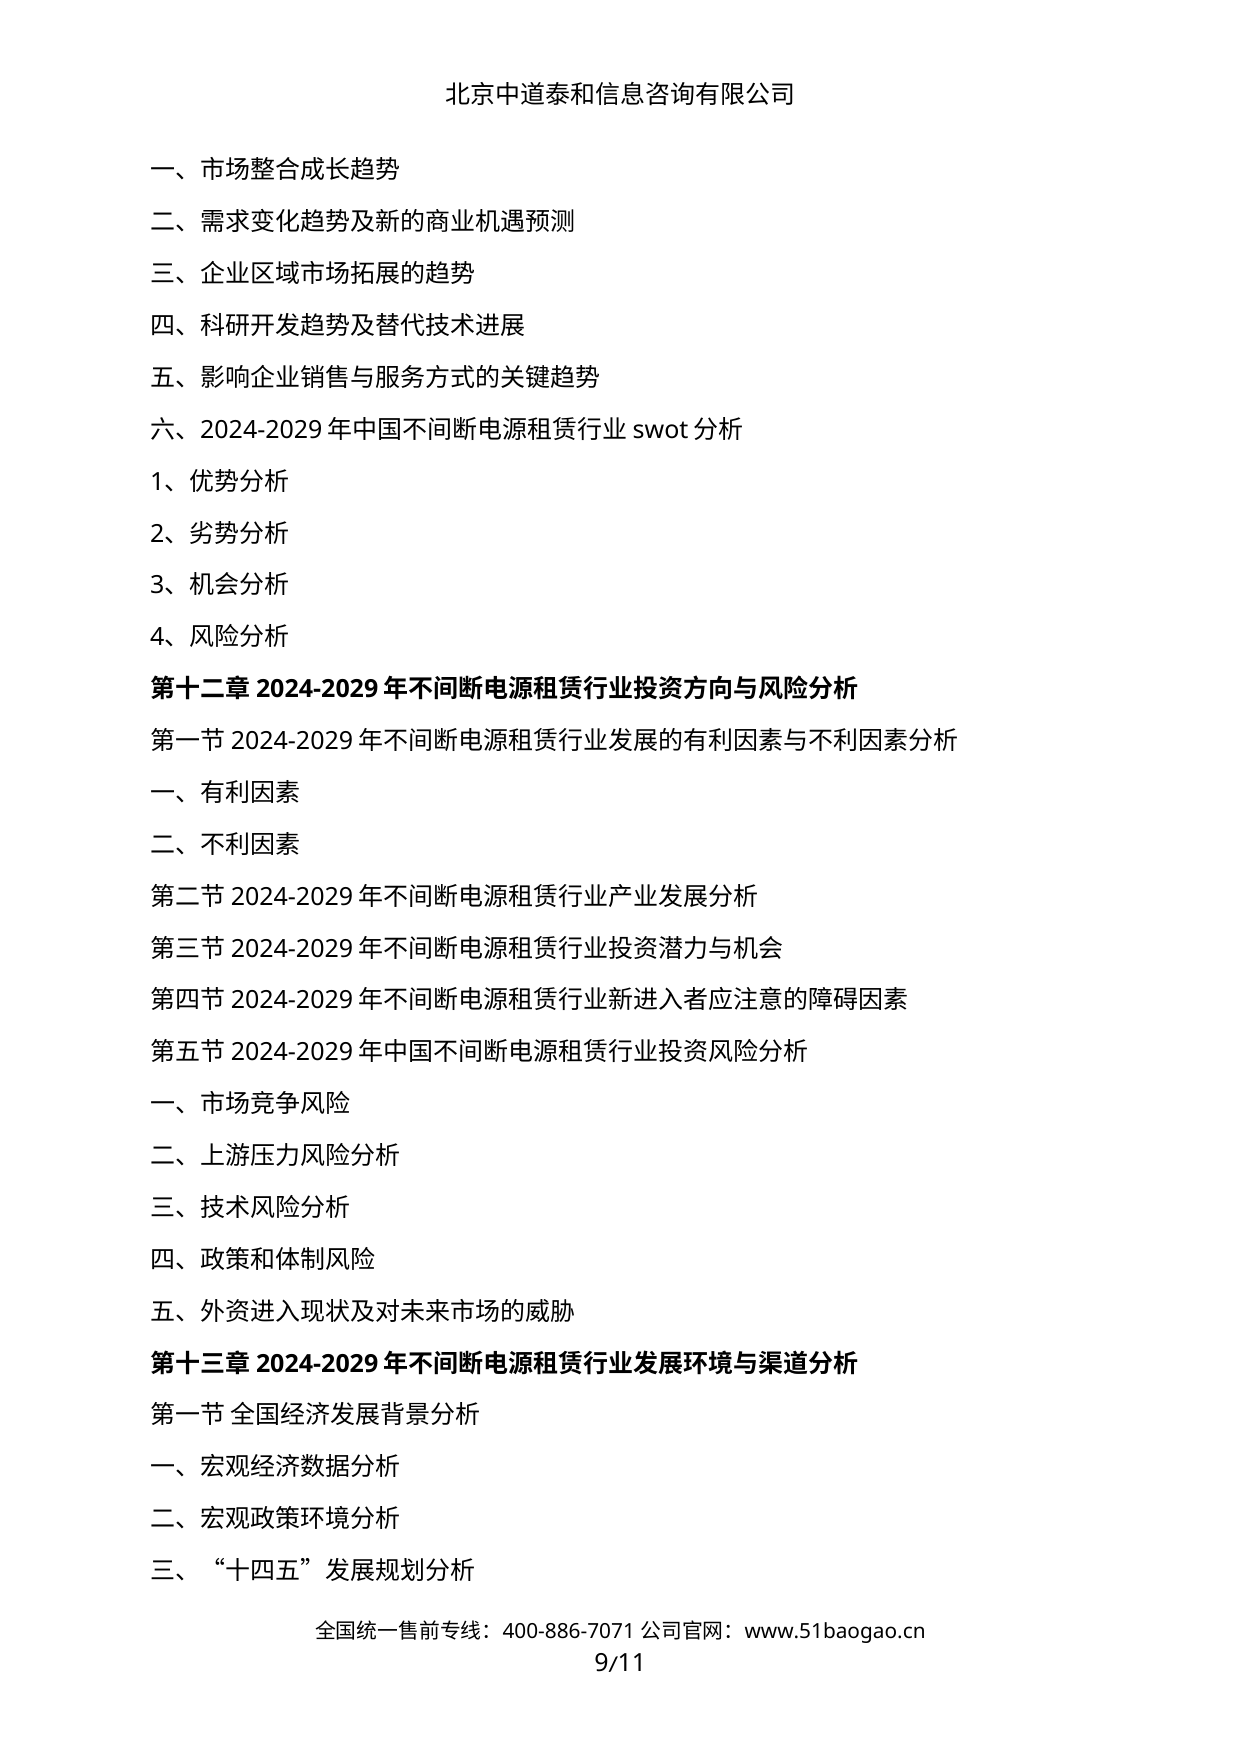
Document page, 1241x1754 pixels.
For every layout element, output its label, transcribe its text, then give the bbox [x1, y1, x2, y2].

text 2、劣势分析 [150, 513, 1090, 549]
text 二、上游压力风险分析 [150, 1136, 1090, 1172]
text 第一节 全国经济发展背景分析 [150, 1395, 1090, 1431]
text 四、政策和体制风险 [150, 1239, 1090, 1276]
text 一、市场竞争风险 [150, 1084, 1090, 1120]
text 二、需求变化趋势及新的商业机遇预测 [150, 202, 1090, 238]
text 一、宏观经济数据分析 [150, 1447, 1090, 1483]
text 六、2024-2029年中国不间断电源租赁行业swot分析 [150, 409, 1090, 446]
text 第四节 2024-2029年不间断电源租赁行业新进入者应注意的障碍因素 [150, 980, 1090, 1016]
text 五、影响企业销售与服务方式的关键趋势 [150, 357, 1090, 394]
text 三、技术风险分析 [150, 1187, 1090, 1224]
text 五、外资进入现状及对未来市场的威胁 [150, 1291, 1090, 1327]
text 一、市场整合成长趋势 [150, 150, 1090, 186]
text 第五节 2024-2029年中国不间断电源租赁行业投资风险分析 [150, 1032, 1090, 1068]
text 第一节 2024-2029年不间断电源租赁行业发展的有利因素与不利因素分析 [150, 721, 1090, 757]
text 二、宏观政策环境分析 [150, 1499, 1090, 1535]
text 第十二章 2024-2029年不间断电源租赁行业投资方向与风险分析 [150, 669, 1090, 705]
text 4、风险分析 [150, 617, 1090, 653]
text 3、机会分析 [150, 565, 1090, 601]
text 三、企业区域市场拓展的趋势 [150, 254, 1090, 290]
text 二、不利因素 [150, 824, 1090, 861]
text 1、优势分析 [150, 461, 1090, 497]
text 第十三章 2024-2029年不间断电源租赁行业发展环境与渠道分析 [150, 1343, 1090, 1379]
text 第二节 2024-2029年不间断电源租赁行业产业发展分析 [150, 876, 1090, 912]
text 四、科研开发趋势及替代技术进展 [150, 306, 1090, 342]
text 一、有利因素 [150, 772, 1090, 809]
text 第三节 2024-2029年不间断电源租赁行业投资潜力与机会 [150, 928, 1090, 964]
text 三、“十四五”发展规划分析 [150, 1551, 1090, 1587]
